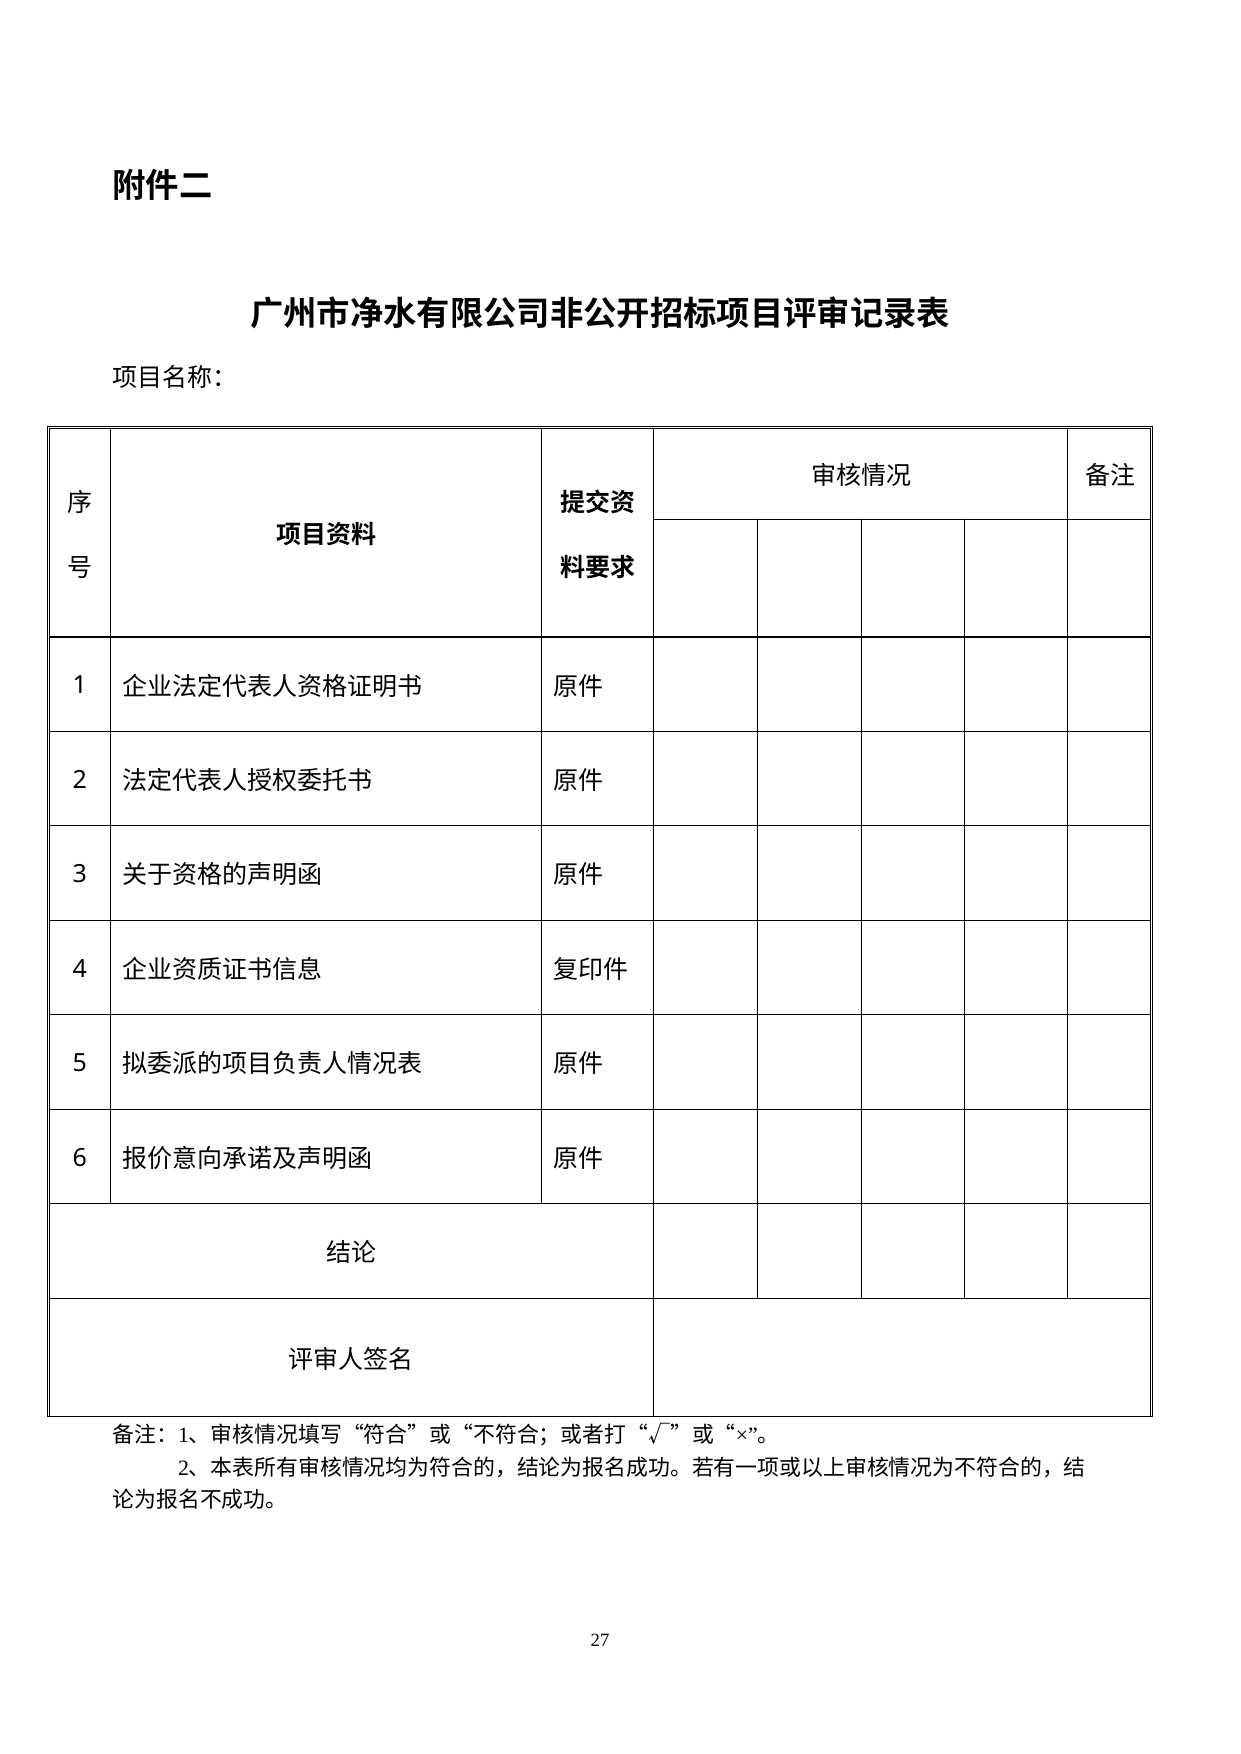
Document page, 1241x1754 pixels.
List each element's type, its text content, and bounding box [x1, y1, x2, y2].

table_cell [965, 1204, 1067, 1298]
table_cell [654, 921, 757, 1014]
table_cell 原件 [542, 1015, 653, 1109]
table_cell [1068, 826, 1150, 920]
table_cell 3 [50, 826, 110, 920]
table_cell [758, 1110, 861, 1203]
table_cell 原件 [542, 826, 653, 920]
table_cell 6 [50, 1110, 110, 1203]
table_cell [1068, 638, 1150, 731]
table_cell 原件 [542, 732, 653, 825]
table_cell [862, 520, 964, 636]
table_cell [654, 1110, 757, 1203]
table_cell 企业法定代表人资格证明书 [111, 638, 541, 731]
table_cell 拟委派的项目负责人情况表 [111, 1015, 541, 1109]
table_cell [654, 732, 757, 825]
table_cell 复印件 [542, 921, 653, 1014]
table_cell [758, 638, 861, 731]
table_cell 2 [50, 732, 110, 825]
table_cell [862, 1015, 964, 1109]
table_cell [1068, 921, 1150, 1014]
table_cell [654, 520, 757, 636]
table_cell [965, 638, 1067, 731]
list 本表所有审核情况均为符合的，结论为报名成功。若有一项或以上审核情况为不符合的，结论为报名不成功。 [112, 1449, 1087, 1514]
table_cell 评审人签名 [50, 1299, 653, 1416]
table_cell 1 [50, 638, 110, 731]
table_cell 企业资质证书信息 [111, 921, 541, 1014]
table_cell 报价意向承诺及声明函 [111, 1110, 541, 1203]
table_cell [965, 1015, 1067, 1109]
table_cell [758, 732, 861, 825]
table_cell [654, 1204, 757, 1298]
table_cell [654, 1015, 757, 1109]
table_cell 4 [50, 921, 110, 1014]
table_cell 法定代表人授权委托书 [111, 732, 541, 825]
subtitle 附件二 [112, 151, 1087, 216]
table_header 审核情况 [654, 429, 1067, 518]
table_cell [758, 1204, 861, 1298]
table_cell [758, 921, 861, 1014]
table_cell 关于资格的声明函 [111, 826, 541, 920]
table_header 序号 [50, 429, 110, 636]
table_cell [862, 732, 964, 825]
table_cell [1068, 1015, 1150, 1109]
table_header 备注 [1068, 429, 1150, 518]
table_cell [965, 1110, 1067, 1203]
table_header 提交资料要求 [542, 429, 653, 636]
table_cell [965, 732, 1067, 825]
table_cell 原件 [542, 1110, 653, 1203]
table_cell [1068, 520, 1150, 636]
table_cell [1068, 1110, 1150, 1203]
table_cell [862, 638, 964, 731]
table_cell [758, 826, 861, 920]
table_cell [1068, 1204, 1150, 1298]
table_cell [862, 921, 964, 1014]
table_cell 5 [50, 1015, 110, 1109]
text 广州市净水有限公司非公开招标项目评审记录表 [112, 278, 1087, 343]
table_cell [758, 520, 861, 636]
table_cell [862, 826, 964, 920]
table_cell [654, 638, 757, 731]
table_cell [862, 1204, 964, 1298]
table_cell [654, 826, 757, 920]
table_header 项目资料 [111, 429, 541, 636]
table_cell [862, 1110, 964, 1203]
table_cell [965, 826, 1067, 920]
table_cell [654, 1299, 1150, 1416]
table_cell 原件 [542, 638, 653, 731]
table_cell 结论 [50, 1204, 653, 1298]
table_cell [1068, 732, 1150, 825]
table_cell [965, 520, 1067, 636]
table_cell [758, 1015, 861, 1109]
text 项目名称： [112, 343, 1087, 408]
table_cell [965, 921, 1067, 1014]
text 备注：1、审核情况填写“符合”或“不符合；或者打“√”或“×”。 [112, 1417, 1087, 1449]
